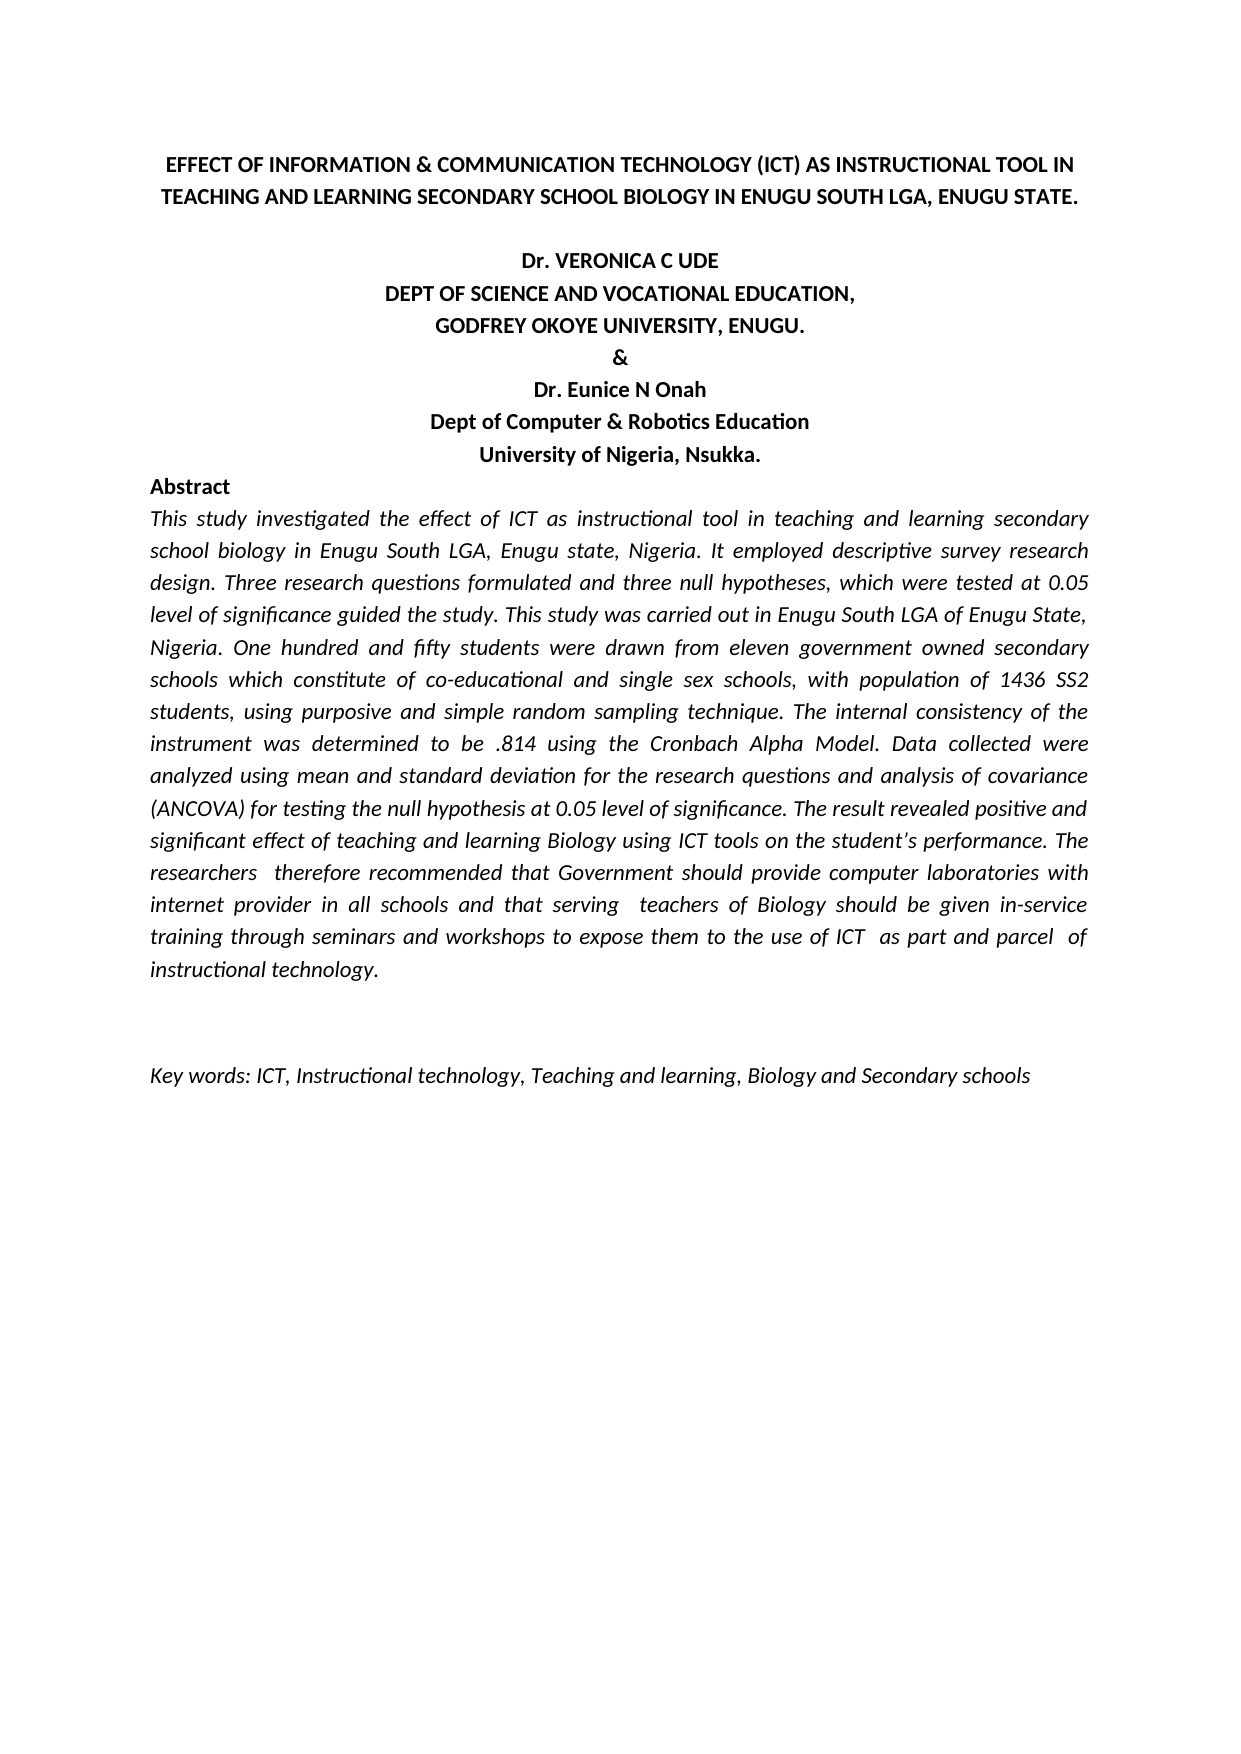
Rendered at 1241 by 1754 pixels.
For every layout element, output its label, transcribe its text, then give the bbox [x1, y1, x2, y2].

text GODFREY OKOYE UNIVERSITY, ENUGU. [150, 311, 1090, 339]
text & [150, 343, 1090, 371]
text Dr. Eunice N Onah [150, 375, 1090, 403]
text EFFECT OF INFORMATION & COMMUNICATION TECHNOLOGY (ICT) AS INSTRUCTIONAL TOOL IN TEACHING AND LEARNING SECONDARY SCHOOL BIOLOGY IN ENUGU SOUTH LGA, ENUGU STATE. [150, 150, 1090, 210]
text University of Nigeria, Nsukka. [150, 440, 1090, 468]
text Dr. VERONICA C UDE [150, 247, 1090, 274]
text Abstract [150, 472, 1090, 500]
text This study investigated the effect of ICT as instructional tool in teaching and learning secondary school biology in Enugu South LGA, Enugu state, Nigeria. It employed descriptive survey research design. Three research questions formulated and three null hypotheses, which were tested at 0.05 level of significance guided the study. This study was carried out in Enugu South LGA of Enugu State, Nigeria. One hundred and fifty students were drawn from eleven government owned secondary schools which constitute of co-educational and single sex schools, with population of 1436 SS2 students, using purposive and simple random sampling technique. The internal consistency of the instrument was determined to be .814 using the Cronbach Alpha Model. Data collected were analyzed using mean and standard deviation for the research questions and analysis of covariance (ANCOVA) for testing the null hypothesis at 0.05 level of significance. The result revealed positive and significant effect of teaching and learning Biology using ICT tools on the student’s performance. The researchers therefore recommended that Government should provide computer laboratories with internet provider in all schools and that serving teachers of Biology should be given in-service training through seminars and workshops to expose them to the use of ICT as part and parcel of instructional technology. [150, 504, 1090, 983]
text Key words: ICT, Instructional technology, Teaching and learning, Biology and Secondary schools [150, 1061, 1090, 1089]
text Dept of Computer & Robotics Education [150, 407, 1090, 436]
text DEPT OF SCIENCE AND VOCATIONAL EDUCATION, [150, 279, 1090, 307]
